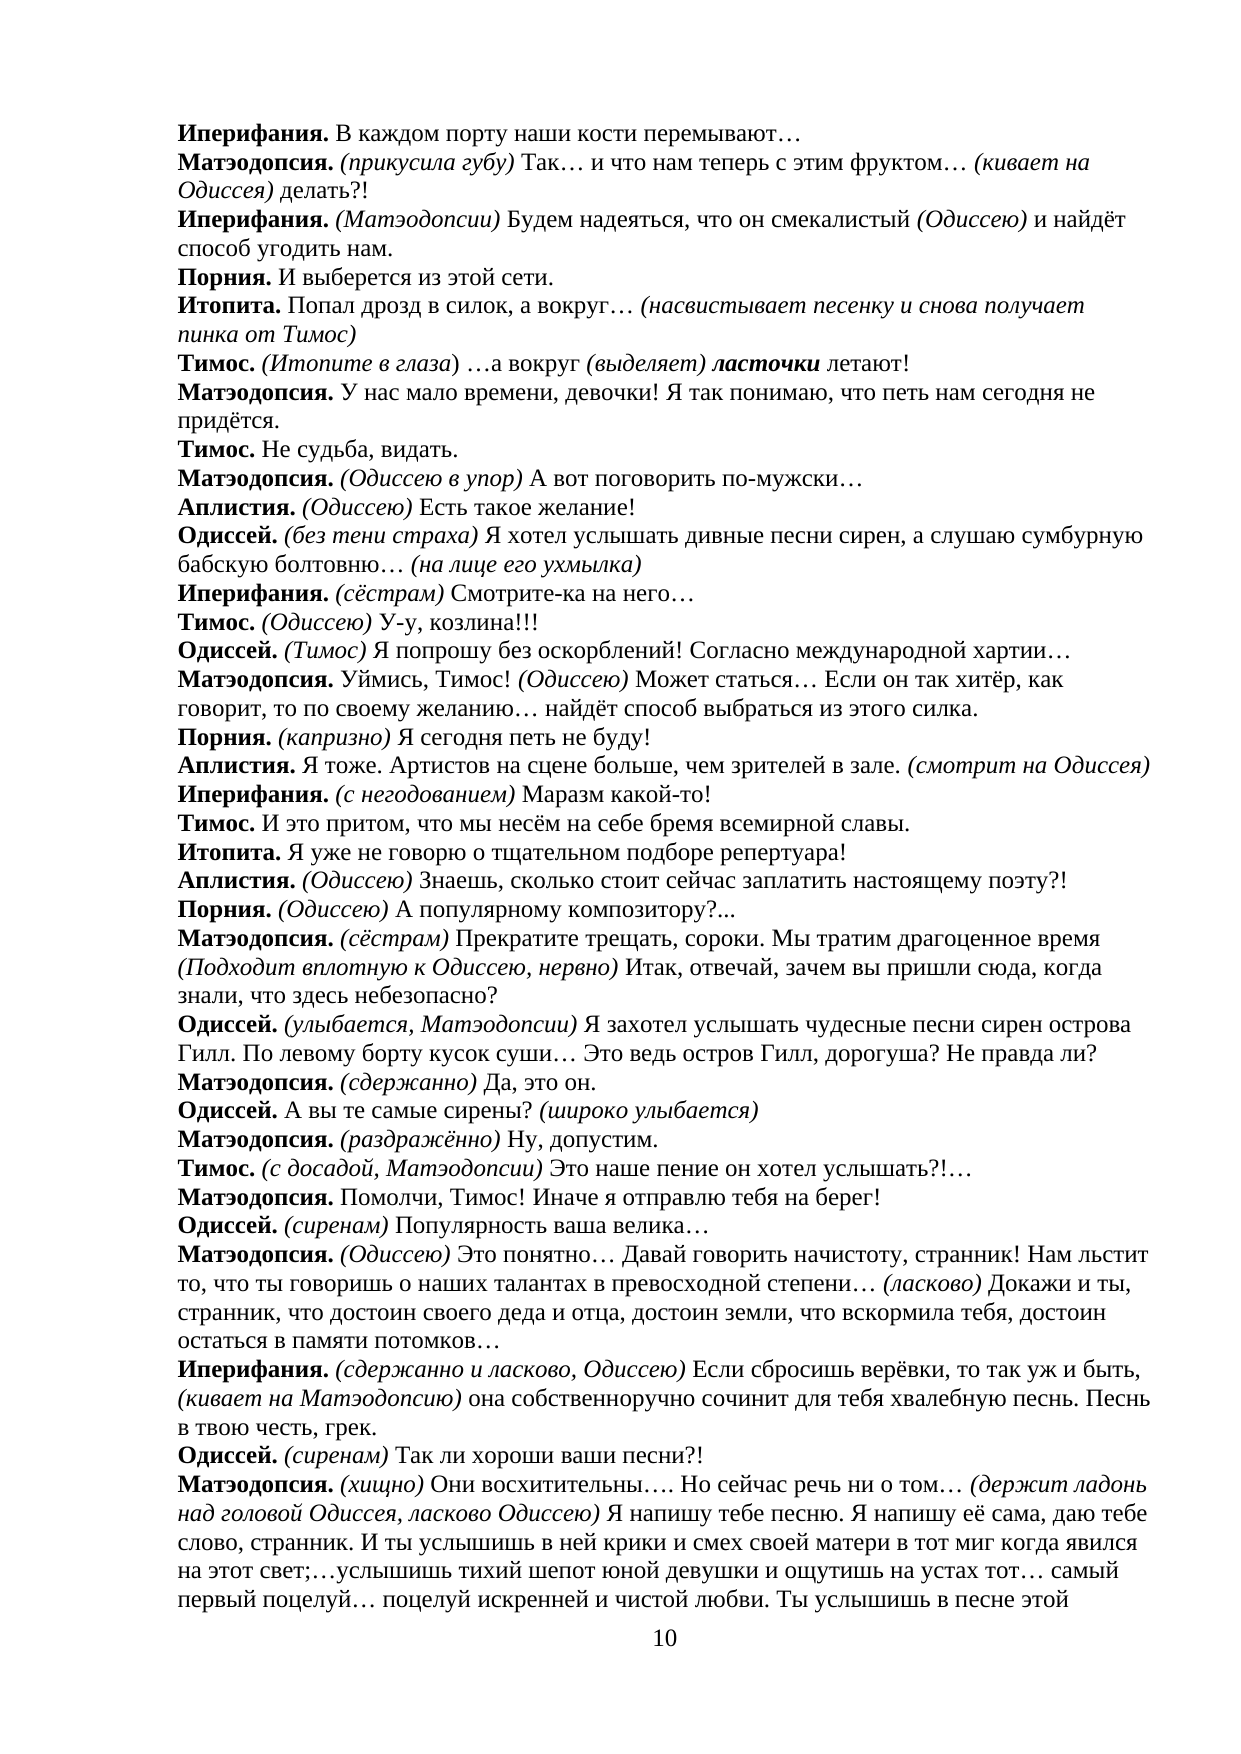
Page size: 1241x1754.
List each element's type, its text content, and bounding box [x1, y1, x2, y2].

text Матэодопсия. (сёстрам) Прекратите трещать, сороки. Мы тратим драгоценное время (Подходит вплотную к Одиссею, нервно) Итак, отвечай, зачем вы пришли сюда, когда знали, что здесь небезопасно? [177, 923, 1152, 1009]
text Иперифания. (сдержанно и ласково, Одиссею) Если сбросишь верёвки, то так уж и быть, (кивает на Матэодопсию) она собственноручно сочинит для тебя хвалебную песнь. Песнь в твою честь, грек. [177, 1354, 1152, 1441]
text Матэодопсия. (Одиссею) Это понятно… Давай говорить начистоту, странник! Нам льстит то, что ты говоришь о наших талантах в превосходной степени… (ласково) Докажи и ты, странник, что достоин своего деда и отца, достоин земли, что вскормила тебя, достоин остаться в памяти потомков… [177, 1239, 1152, 1354]
text Одиссей. (Тимос) Я попрошу без оскорблений! Согласно международной хартии… [177, 636, 1152, 664]
text Порния. (капризно) Я сегодня петь не буду! [177, 722, 1152, 751]
text Аплистия. (Одиссею) Есть такое желание! [177, 492, 1152, 521]
text Тимос. (Итопите в глаза) …а вокруг (выделяет) ласточки летают! [177, 348, 1152, 377]
text Тимос. (с досадой, Матэодопсии) Это наше пение он хотел услышать?!… [177, 1153, 1152, 1182]
text Одиссей. (без тени страха) Я хотел услышать дивные песни сирен, а слушаю сумбурную бабскую болтовню… (на лице его ухмылка) [177, 521, 1152, 578]
text Матэодопсия. (сдержанно) Да, это он. [177, 1067, 1152, 1096]
text Аплистия. Я тоже. Артистов на сцене больше, чем зрителей в зале. (смотрит на Одиссея) [177, 751, 1152, 779]
text Матэодопсия. (Одиссею в упор) А вот поговорить по-мужски… [177, 463, 1152, 492]
text Тимос. Не судьба, видать. [177, 434, 1152, 463]
text Одиссей. А вы те самые сирены? (широко улыбается) [177, 1096, 1152, 1124]
text Иперифания. (с негодованием) Маразм какой-то! [177, 779, 1152, 808]
text Аплистия. (Одиссею) Знаешь, сколько стоит сейчас заплатить настоящему поэту?! [177, 866, 1152, 894]
text Матэодопсия. (прикусила губу) Так… и что нам теперь с этим фруктом… (кивает на Одиссея) делать?! [177, 147, 1152, 204]
text Порния. И выберется из этой сети. [177, 262, 1152, 291]
text Одиссей. (улыбается, Матэодопсии) Я захотел услышать чудесные песни сирен острова Гилл. По левому борту кусок суши… Это ведь остров Гилл, дорогуша? Не правда ли? [177, 1009, 1152, 1067]
text Иперифания. В каждом порту наши кости перемывают… [177, 118, 1152, 147]
text Матэодопсия. Помолчи, Тимос! Иначе я отправлю тебя на берег! [177, 1182, 1152, 1211]
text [177, 1469, 1152, 1613]
text Итопита. Попал дрозд в силок, а вокруг… (насвистывает песенку и снова получает пинка от Тимос) [177, 291, 1152, 348]
text Иперифания. (Матэодопсии) Будем надеяться, что он смекалистый (Одиссею) и найдёт способ угодить нам. [177, 204, 1152, 262]
text Тимос. И это притом, что мы несём на себе бремя всемирной славы. [177, 808, 1152, 837]
text Матэодопсия. (раздражённо) Ну, допустим. [177, 1124, 1152, 1153]
text Иперифания. (сёстрам) Смотрите-ка на него… [177, 578, 1152, 607]
text Одиссей. (сиренам) Так ли хороши ваши песни?! [177, 1441, 1152, 1469]
text Матэодопсия. У нас мало времени, девочки! Я так понимаю, что петь нам сегодня не придётся. [177, 377, 1152, 434]
text Тимос. (Одиссею) У-у, козлина!!! [177, 607, 1152, 636]
text Порния. (Одиссею) А популярному композитору?... [177, 894, 1152, 923]
text Итопита. Я уже не говорю о тщательном подборе репертуара! [177, 837, 1152, 866]
text Матэодопсия. Уймись, Тимос! (Одиссею) Может статься… Если он так хитёр, как говорит, то по своему желанию… найдёт способ выбраться из этого силка. [177, 664, 1152, 722]
text Одиссей. (сиренам) Популярность ваша велика… [177, 1211, 1152, 1239]
